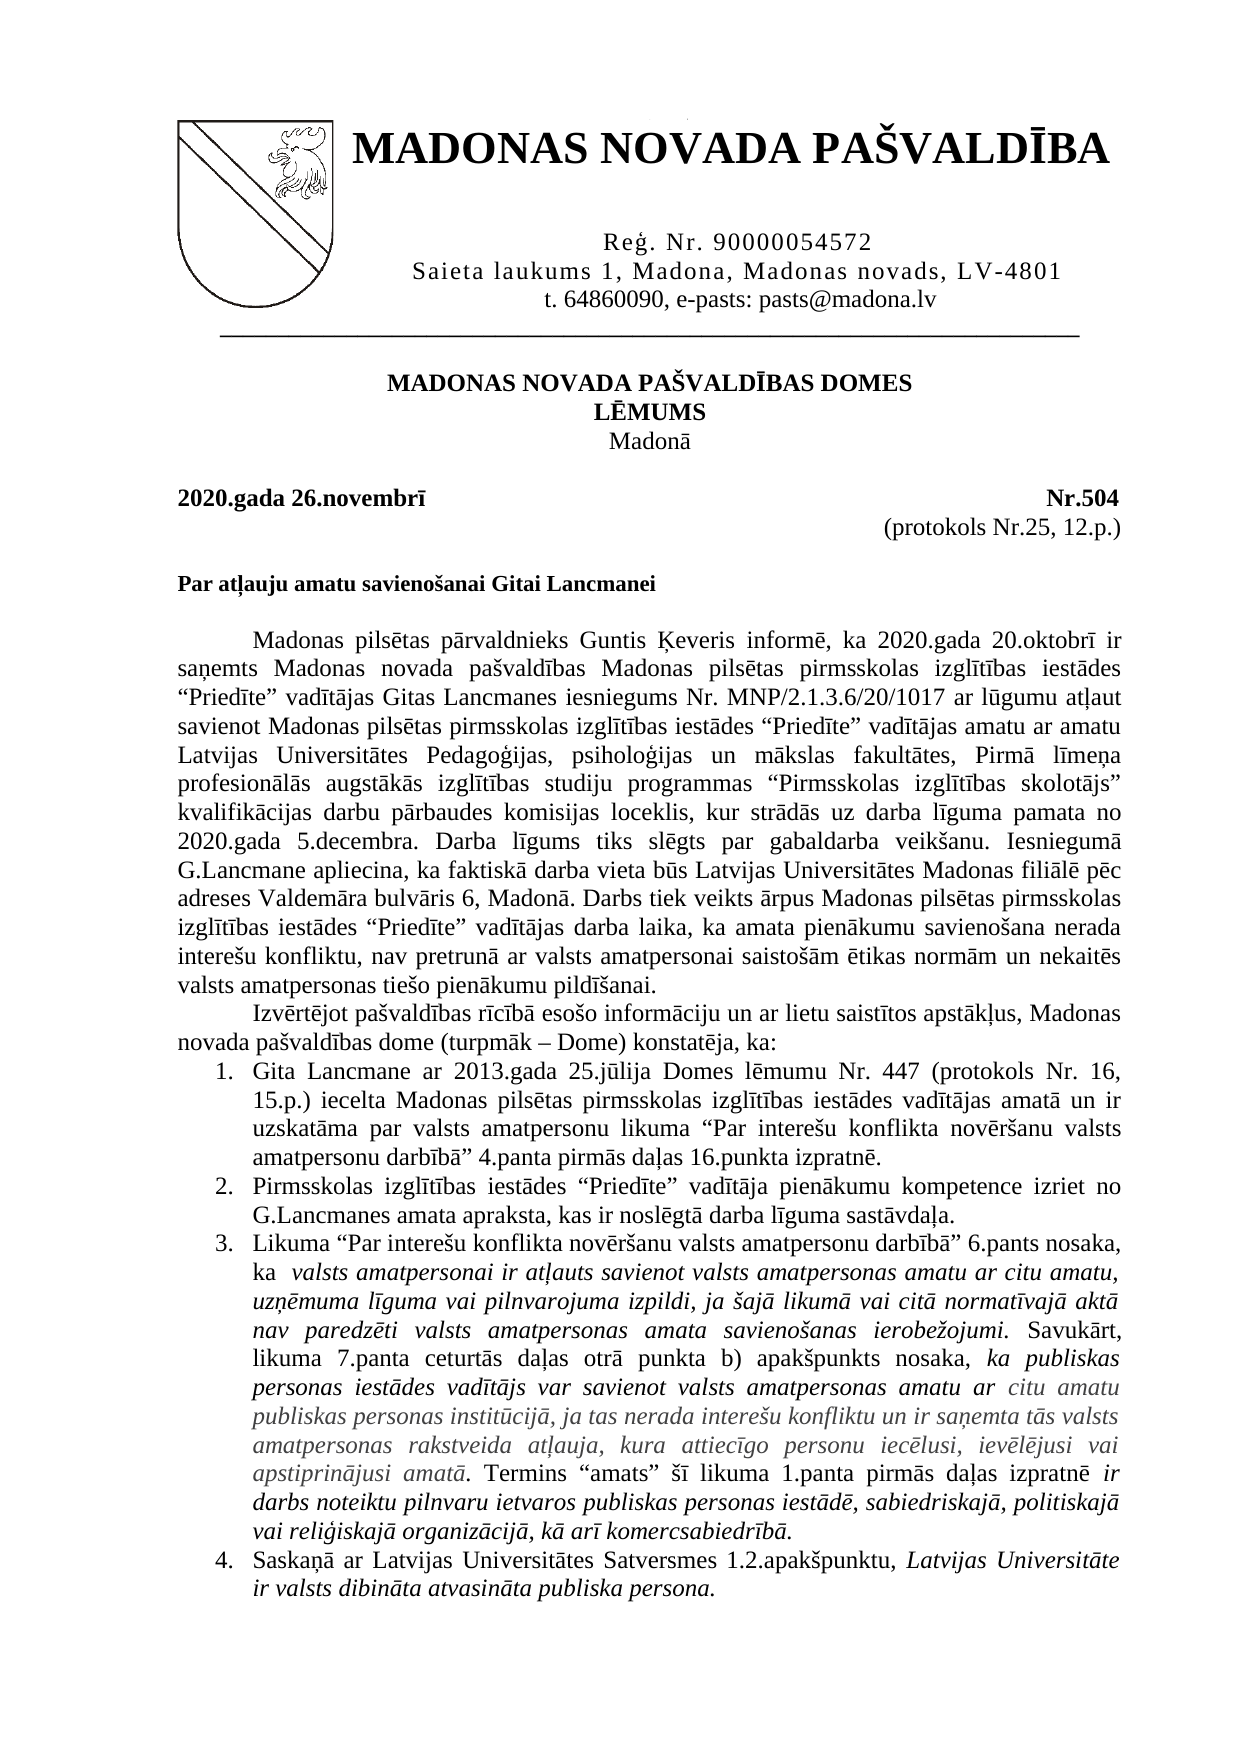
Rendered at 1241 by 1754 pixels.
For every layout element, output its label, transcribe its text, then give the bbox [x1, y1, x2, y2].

text Reģ. Nr. 90000054572 [334, 227, 1122, 256]
text ___________________________________________________________________________ [177, 313, 1122, 339]
text Madonas pilsētas pārvaldnieks Guntis Ķeveris informē, ka 2020.gada 20.oktobrī ir saņemts Madonas novada pašvaldības Madonas pilsētas pirmsskolas izglītības iestādes “Priedīte” vadītājas Gitas Lancmanes iesniegums Nr. MNP/2.1.3.6/20/1017 ar lūgumu atļaut savienot Madonas pilsētas pirmsskolas izglītības iestādes “Priedīte” vadītājas amatu ar amatu Latvijas Universitātes Pedagoģijas, psiholoģijas un mākslas fakultātes, Pirmā līmeņa profesionālās augstākās izglītības studiju programmas “Pirmsskolas izglītības skolotājs” kvalifikācijas darbu pārbaudes komisijas loceklis, kur strādās uz darba līguma pamata no 2020.gada 5.decembra. Darba līgums tiks slēgts par gabaldarba veikšanu. Iesniegumā G.Lancmane apliecina, ka faktiskā darba vieta būs Latvijas Universitātes Madonas filiālē pēc adreses Valdemāra bulvāris 6, Madonā. Darbs tiek veikts ārpus Madonas pilsētas pirmsskolas izglītības iestādes “Priedīte” vadītājas darba laika, ka amata pienākumu savienošana nerada interešu konfliktu, nav pretrunā ar valsts amatpersonai saistošām ētikas normām un nekaitēs valsts amatpersonas tiešo pienākumu pildīšanai. [177, 625, 1122, 998]
list Saskaņā ar Latvijas Universitātes Satversmes 1.2.apakšpunktu, Latvijas Universitāte ir valsts dibināta atvasināta publiska persona. [215, 1545, 1122, 1602]
text (protokols Nr.25, 12.p.) [177, 512, 1122, 541]
text t. 64860090, e-pasts: pasts@madona.lv [177, 284, 1122, 313]
picture [177, 120, 334, 308]
text Madonā [177, 426, 1122, 454]
text Saieta laukums 1, Madona, Madonas novads, LV-4801 [334, 256, 1122, 284]
text MADONAS NOVADA PAŠVALDĪBA [334, 121, 1122, 173]
text Izvērtējot pašvaldības rīcībā esošo informāciju un ar lietu saistītos apstākļus, Madonas novada pašvaldības dome (turpmāk – Dome) konstatēja, ka: [177, 998, 1122, 1056]
text Par atļauju amatu savienošanai Gitai Lancmanei [177, 569, 1122, 596]
list Pirmsskolas izglītības iestādes “Priedīte” vadītāja pienākumu kompetence izriet no G.Lancmanes amata apraksta, kas ir noslēgtā darba līguma sastāvdaļa. [215, 1171, 1122, 1228]
text 2020.gada 26.novembrī Nr.504 [177, 483, 1122, 512]
text MADONAS NOVADA PAŠVALDĪBAS DOMES [177, 368, 1122, 397]
text LĒMUMS [177, 397, 1122, 426]
list Gita Lancmane ar 2013.gada 25.jūlija Domes lēmumu Nr. 447 (protokols Nr. 16, 15.p.) iecelta Madonas pilsētas pirmsskolas izglītības iestādes vadītājas amatā un ir uzskatāma par valsts amatpersonu likuma “Par interešu konflikta novēršanu valsts amatpersonu darbībā” 4.panta pirmās daļas 16.punkta izpratnē. [215, 1056, 1122, 1171]
list Likuma “Par interešu konflikta novēršanu valsts amatpersonu darbībā” 6.pants nosaka, ka valsts amatpersonai ir atļauts savienot valsts amatpersonas amatu ar citu amatu, uzņēmuma līguma vai pilnvarojuma izpildi, ja šajā likumā vai citā normatīvajā aktā nav paredzēti valsts amatpersonas amata savienošanas ierobežojumi. Savukārt, likuma 7.panta ceturtās daļas otrā punkta b) apakšpunkts nosaka, ka publiskas personas iestādes vadītājs var savienot valsts amatpersonas amatu ar citu amatu publiskas personas institūcijā, ja tas nerada interešu konfliktu un ir saņemta tās valsts amatpersonas rakstveida atļauja, kura attiecīgo personu iecēlusi, ievēlējusi vai apstiprinājusi amatā. Termins “amats” šī likuma 1.panta pirmās daļas izpratnē ir darbs noteiktu pilnvaru ietvaros publiskas personas iestādē, sabiedriskajā, politiskajā vai reliģiskajā organizācijā, kā arī komercsabiedrībā. [215, 1228, 1122, 1545]
